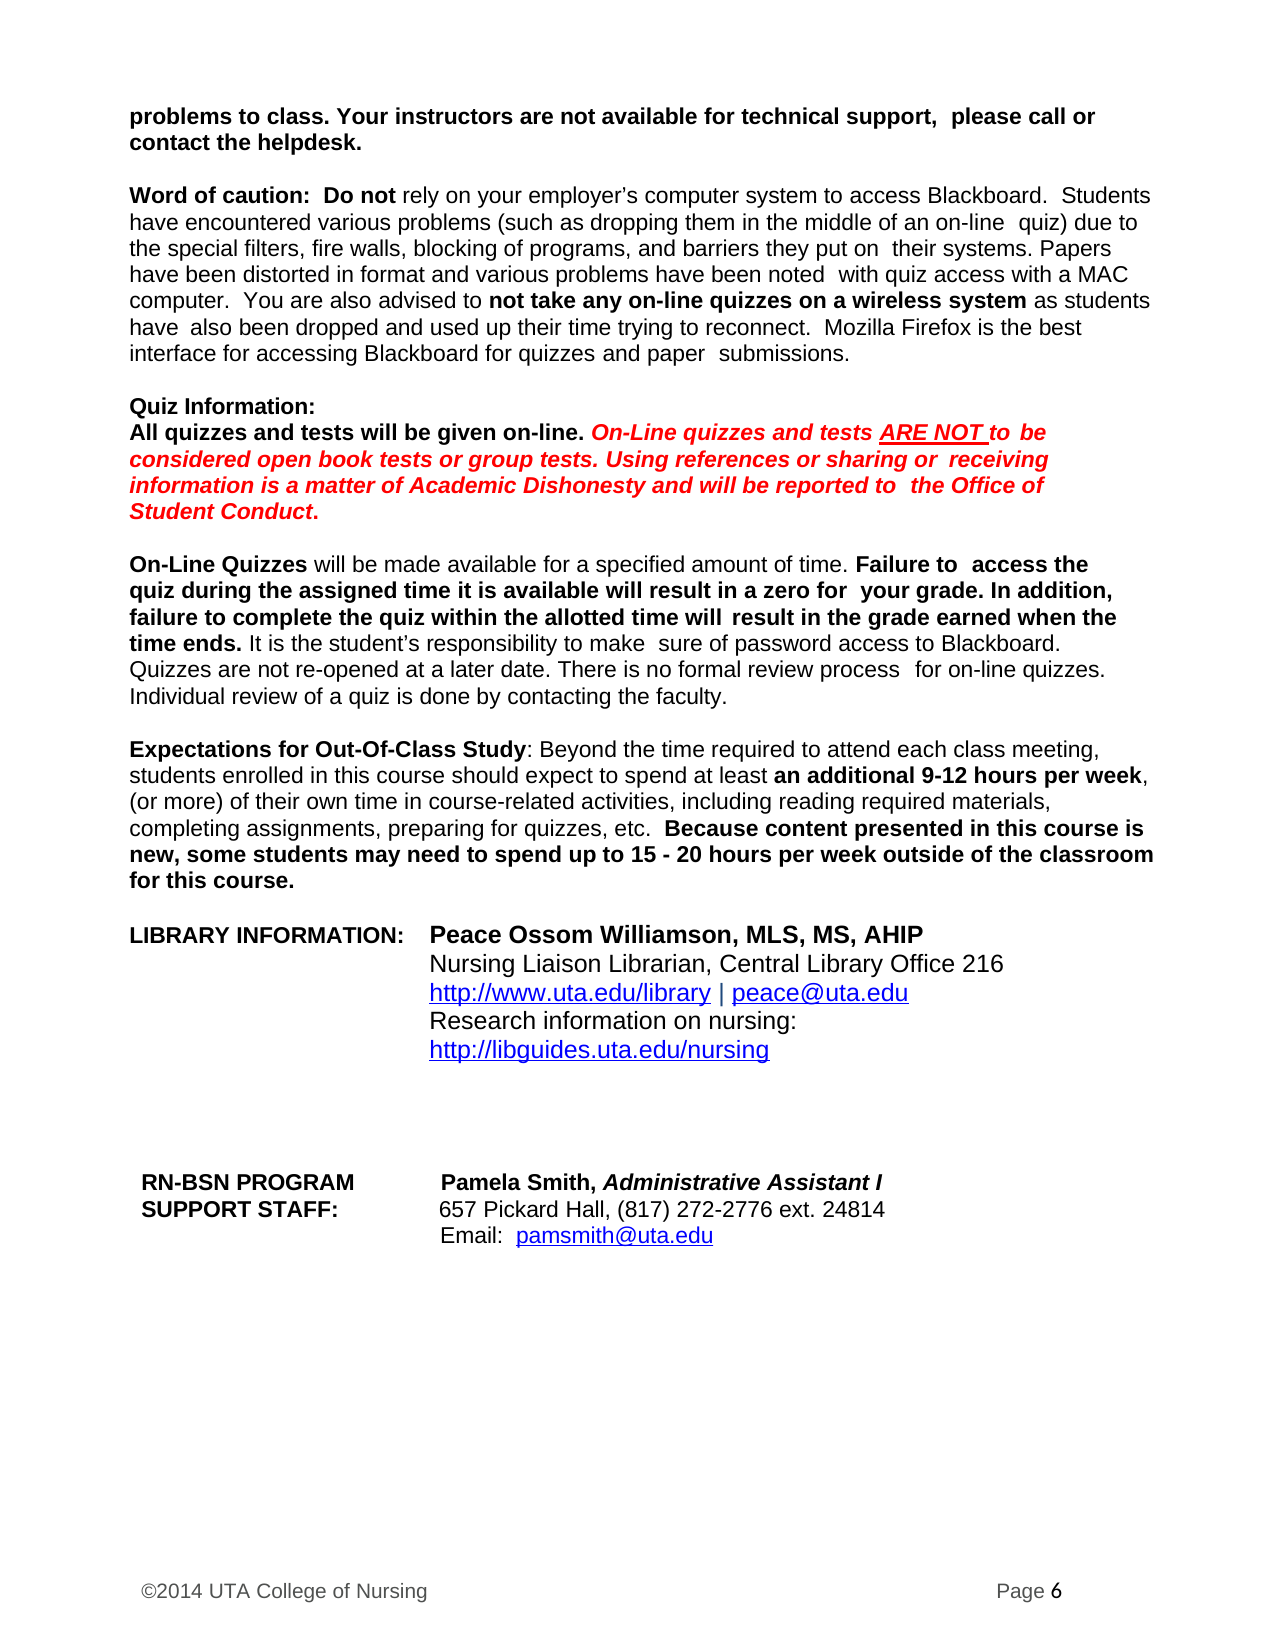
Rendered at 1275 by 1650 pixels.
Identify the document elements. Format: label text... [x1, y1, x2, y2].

text All quizzes and tests will be given on-line. On-Line quizzes and tests ARE NOT to be considered open book tests or group tests. Using references or sharing or receiving information is a matter of Academic Dishonesty and will be reported to the Office of Student Conduct. [129, 419, 1125, 525]
text Nursing Liaison Librarian, Central Library Office 216 [354, 949, 1158, 977]
text Quiz Information: [129, 393, 1125, 419]
text http://www.uta.edu/library | peace@uta.edu [354, 977, 1158, 1006]
text http://libguides.uta.edu/nursing [354, 1035, 1158, 1064]
text Word of caution: Do not rely on your employer’s computer system to access Blackboard. Students have encountered various problems (such as dropping them in the middle of an on-line quiz) due to the special filters, fire walls, blocking of programs, and barriers they put on their systems. Papers have been distorted in format and various problems have been noted with quiz access with a MAC computer. You are also advised to not take any on-line quizzes on a wireless system as students have also been dropped and used up their time trying to reconnect. Mozilla Firefox is the best interface for accessing Blackboard for quizzes and paper submissions. [129, 182, 1158, 367]
text RN-BSN PROGRAM Pamela Smith, Administrative Assistant I [141, 1169, 1158, 1196]
text SUPPORT STAFF: 657 Pickard Hall, (817) 272-2776 ext. 24814 [141, 1196, 1158, 1222]
text Email: pamsmith@uta.edu [133, 1222, 1158, 1249]
text Research information on nursing: [354, 1006, 1158, 1035]
text Expectations for Out-Of-Class Study: Beyond the time required to attend each class meeting, students enrolled in this course should expect to spend at least an additional 9-12 hours per week, (or more) of their own time in course-related activities, including reading required materials, completing assignments, preparing for quizzes, etc. Because content presented in this course is new, some students may need to spend up to 15 - 20 hours per week outside of the classroom for this course. [129, 736, 1158, 894]
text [129, 103, 1098, 156]
text LIBRARY INFORMATION: Peace Ossom Williamson, MLS, MS, AHIP [129, 920, 1158, 949]
text On-Line Quizzes will be made available for a specified amount of time. Failure to access the quiz during the assigned time it is available will result in a zero for your grade. In addition, failure to complete the quiz within the allotted time will result in the grade earned when the time ends. It is the student’s responsibility to make sure of password access to Blackboard. Quizzes are not re-opened at a later date. There is no formal review process for on-line quizzes. Individual review of a quiz is done by contacting the faculty. [129, 551, 1124, 709]
